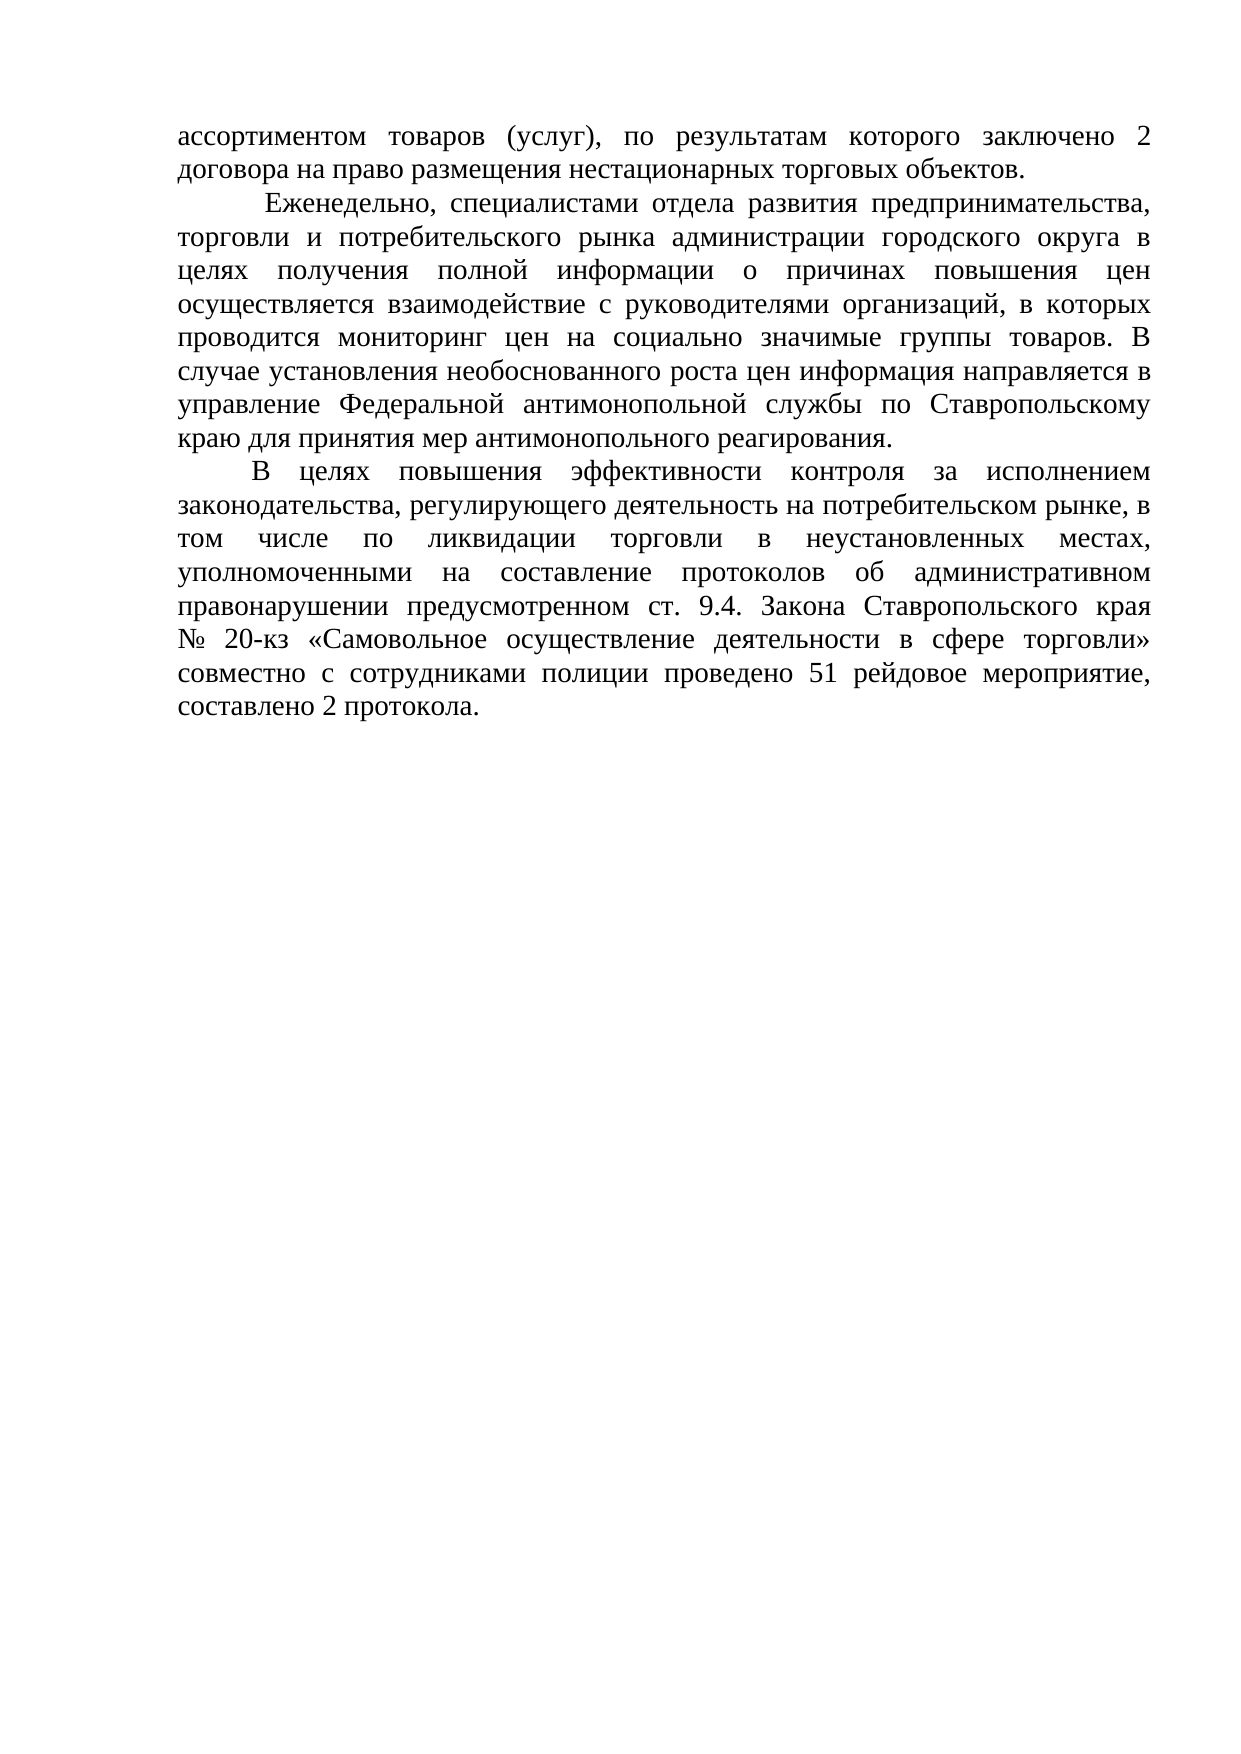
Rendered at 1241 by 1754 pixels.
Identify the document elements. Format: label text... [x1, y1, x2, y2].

text В целях повышения эффективности контроля за исполнением законодательства, регулирующего деятельность на потребительском рынке, в том числе по ликвидации торговли в неустановленных местах, уполномоченными на составление протоколов об административном правонарушении предусмотренном ст. 9.4. Закона Ставропольского края № 20-кз «Самовольное осуществление деятельности в сфере торговли» совместно с сотрудниками полиции проведено 51 рейдовое мероприятие, составлено 2 протокола. [177, 453, 1152, 722]
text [177, 118, 1152, 185]
text Еженедельно, специалистами отдела развития предпринимательства, торговли и потребительского рынка администрации городского округа в целях получения полной информации о причинах повышения цен осуществляется взаимодействие с руководителями организаций, в которых проводится мониторинг цен на социально значимые группы товаров. В случае установления необоснованного роста цен информация направляется в управление Федеральной антимонопольной службы по Ставропольскому краю для принятия мер антимонопольного реагирования. [177, 185, 1152, 453]
